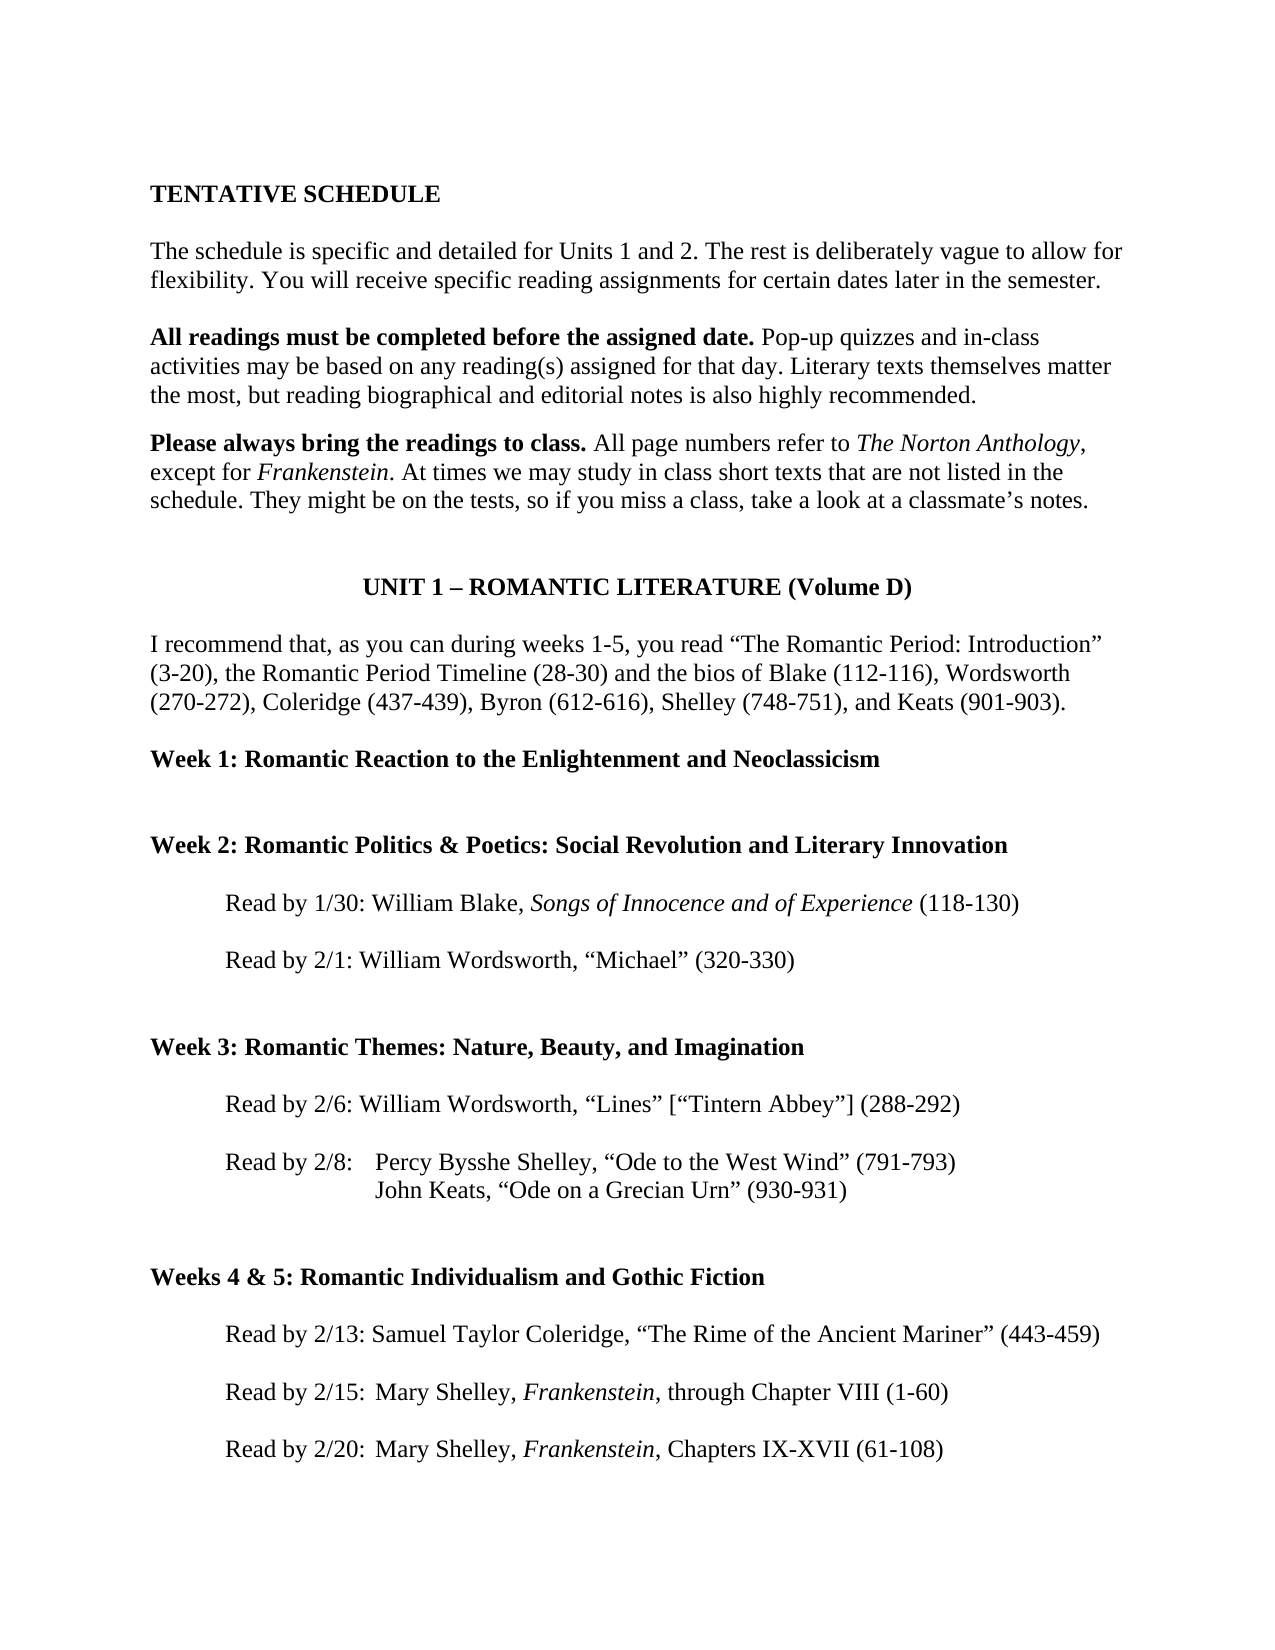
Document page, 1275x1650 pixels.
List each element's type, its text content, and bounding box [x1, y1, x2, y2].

text TENTATIVE SCHEDULE [150, 179, 1125, 207]
text Read by 2/13: Samuel Taylor Coleridge, “The Rime of the Ancient Mariner” (443-459) [150, 1319, 1125, 1348]
text Week 2: Romantic Politics & Poetics: Social Revolution and Literary Innovation [150, 830, 1125, 859]
text Read by 2/20: Mary Shelley, Frankenstein, Chapters IX-XVII (61-108) [150, 1434, 1125, 1463]
text Read by 2/8: Percy Bysshe Shelley, “Ode to the West Wind” (791-793) [150, 1147, 1125, 1175]
text Read by 1/30: William Blake, Songs of Innocence and of Experience (118-130) [150, 888, 1125, 917]
text UNIT 1 – ROMANTIC LITERATURE (Volume D) [150, 572, 1125, 600]
text Please always bring the readings to class. All page numbers refer to The Norton Anthology, except for Frankenstein. At times we may study in class short texts that are not listed in the schedule. They might be on the tests, so if you miss a class, take a look at a classmate’s notes. [150, 428, 1125, 514]
text Read by 2/15: Mary Shelley, Frankenstein, through Chapter VIII (1-60) [150, 1377, 1125, 1405]
text Week 3: Romantic Themes: Nature, Beauty, and Imagination [150, 1032, 1125, 1060]
subtitle I recommend that, as you can during weeks 1-5, you read “The Romantic Period: Introduction” (3-20), the Romantic Period Timeline (28-30) and the bios of Blake (112-116), Wordsworth (270-272), Coleridge (437-439), Byron (612-616), Shelley (748-751), and Keats (901-903). [150, 629, 1125, 715]
text The schedule is specific and detailed for Units 1 and 2. The rest is deliberately vague to allow for flexibility. You will receive specific reading assignments for certain dates later in the semester. [150, 236, 1125, 294]
text Read by 2/6: William Wordsworth, “Lines” [“Tintern Abbey”] (288-292) [150, 1089, 1125, 1118]
text All readings must be completed before the assigned date. Pop-up quizzes and in-class activities may be based on any reading(s) assigned for that day. Literary texts themselves matter the most, but reading biographical and editorial notes is also highly recommended. [150, 322, 1125, 409]
subtitle Week 1: Romantic Reaction to the Enlightenment and Neoclassicism [150, 744, 1125, 773]
text Read by 2/1: William Wordsworth, “Michael” (320-330) [225, 945, 1125, 974]
text Weeks 4 & 5: Romantic Individualism and Gothic Fiction [150, 1262, 1125, 1290]
text John Keats, “Ode on a Grecian Urn” (930-931) [150, 1175, 1125, 1204]
